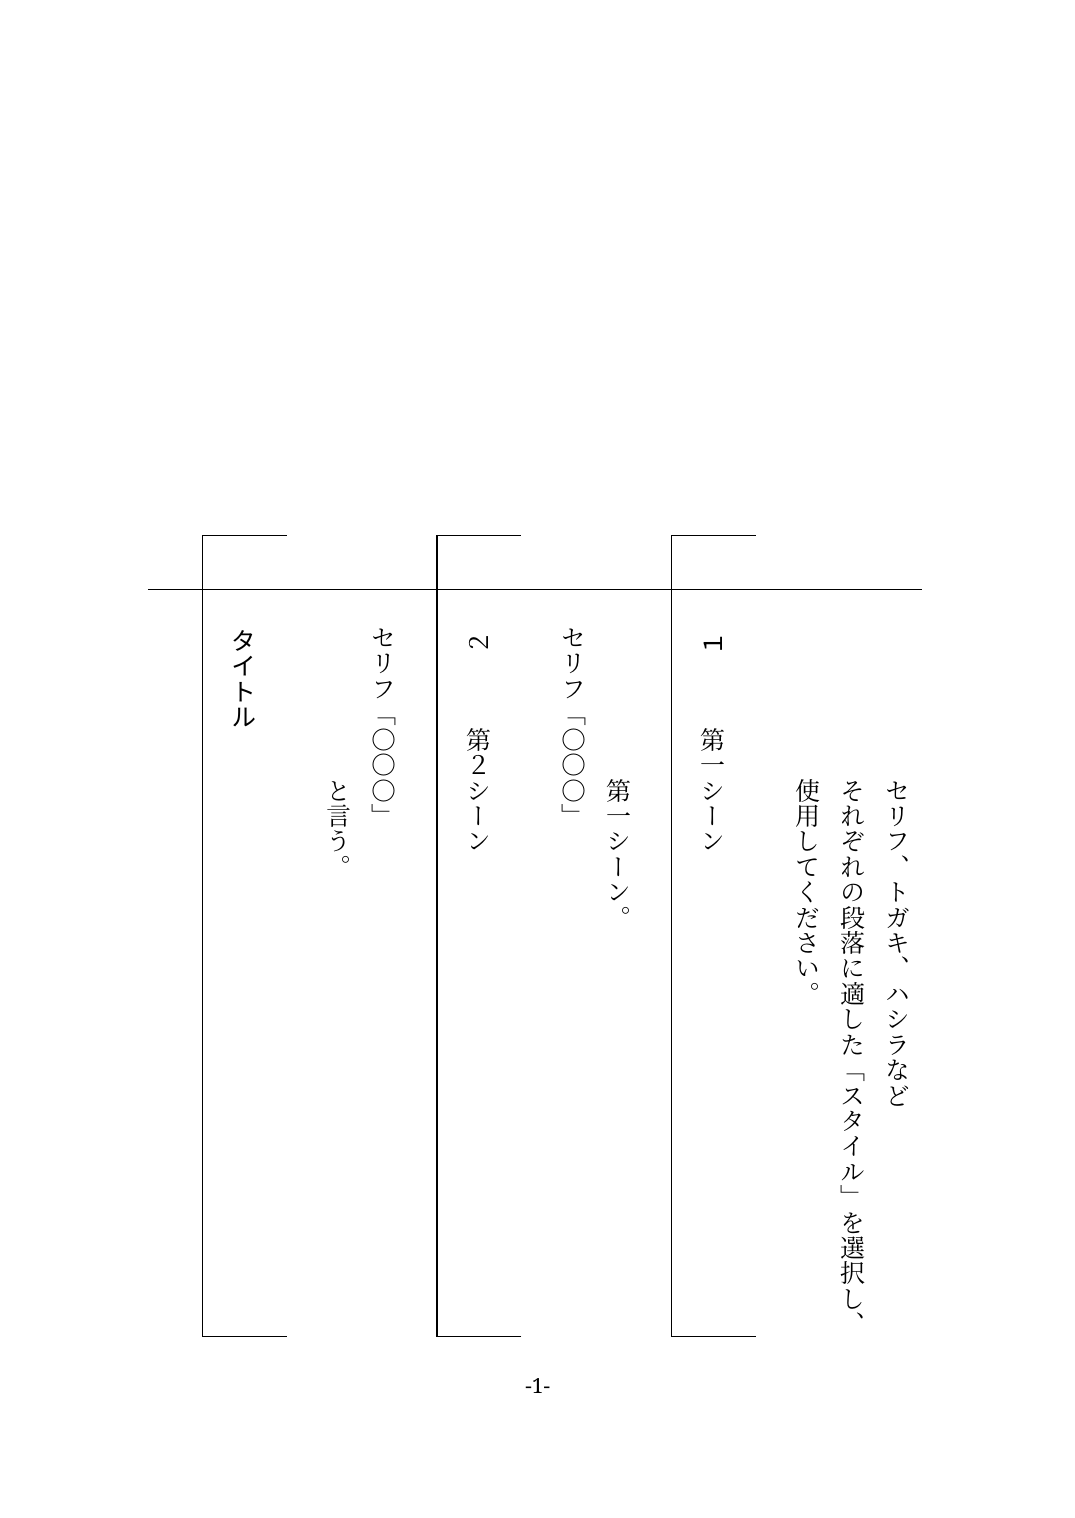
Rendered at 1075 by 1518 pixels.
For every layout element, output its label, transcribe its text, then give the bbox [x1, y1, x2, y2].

text ２ 第２シーン [438, 612, 521, 1336]
text セリフ「○○○」 [362, 625, 407, 1337]
text セリフ、トガキ、ハシラなど [876, 778, 921, 1337]
text と言う。 [316, 778, 362, 1337]
text １ 第一シーン [672, 612, 756, 1336]
text それぞれの段落に適した「スタイル」を選択し、 [831, 778, 876, 1337]
text 第一シーン。 [596, 778, 641, 1337]
text セリフ「○○○」 [551, 625, 596, 1337]
text 使用してください。 [785, 778, 831, 1337]
text タイトル [203, 612, 287, 1336]
